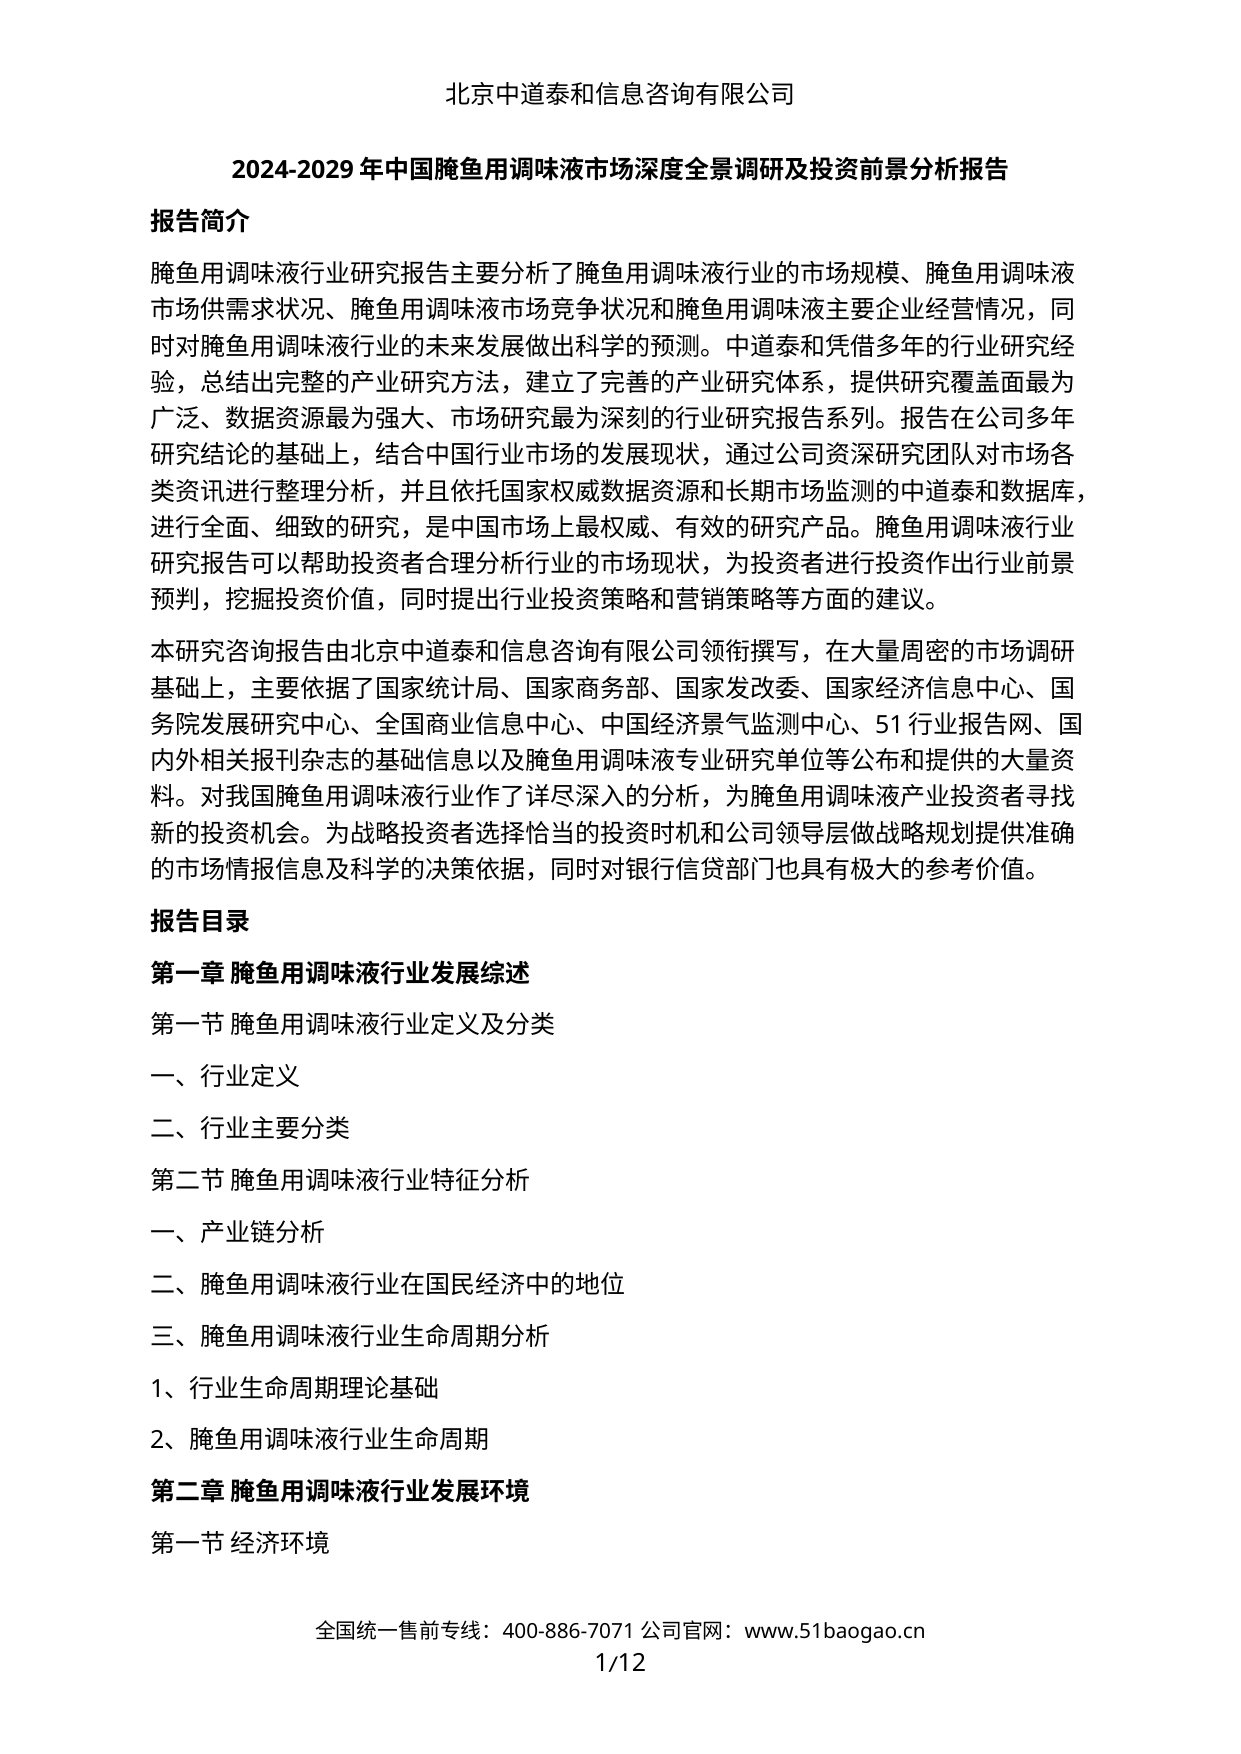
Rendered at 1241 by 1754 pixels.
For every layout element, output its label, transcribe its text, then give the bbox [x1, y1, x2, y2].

text 第二章 腌鱼用调味液行业发展环境 [150, 1472, 1090, 1508]
text 1、行业生命周期理论基础 [150, 1368, 1090, 1404]
text 本研究咨询报告由北京中道泰和信息咨询有限公司领衔撰写，在大量周密的市场调研基础上，主要依据了国家统计局、国家商务部、国家发改委、国家经济信息中心、国务院发展研究中心、全国商业信息中心、中国经济景气监测中心、51行业报告网、国内外相关报刊杂志的基础信息以及腌鱼用调味液专业研究单位等公布和提供的大量资料。对我国腌鱼用调味液行业作了详尽深入的分析，为腌鱼用调味液产业投资者寻找新的投资机会。为战略投资者选择恰当的投资时机和公司领导层做战略规划提供准确的市场情报信息及科学的决策依据，同时对银行信贷部门也具有极大的参考价值。 [150, 632, 1090, 886]
text 2、腌鱼用调味液行业生命周期 [150, 1420, 1090, 1456]
text 一、行业定义 [150, 1057, 1090, 1093]
text 报告简介 [150, 202, 1090, 238]
text 三、腌鱼用调味液行业生命周期分析 [150, 1316, 1090, 1352]
text 第一节 经济环境 [150, 1524, 1090, 1560]
text 二、行业主要分类 [150, 1109, 1090, 1145]
text 一、产业链分析 [150, 1212, 1090, 1249]
text 2024-2029年中国腌鱼用调味液市场深度全景调研及投资前景分析报告 [150, 150, 1090, 186]
text 二、腌鱼用调味液行业在国民经济中的地位 [150, 1264, 1090, 1301]
text 报告目录 [150, 901, 1090, 937]
text 第一节 腌鱼用调味液行业定义及分类 [150, 1005, 1090, 1041]
text 第一章 腌鱼用调味液行业发展综述 [150, 953, 1090, 989]
text 腌鱼用调味液行业研究报告主要分析了腌鱼用调味液行业的市场规模、腌鱼用调味液市场供需求状况、腌鱼用调味液市场竞争状况和腌鱼用调味液主要企业经营情况，同时对腌鱼用调味液行业的未来发展做出科学的预测。中道泰和凭借多年的行业研究经验，总结出完整的产业研究方法，建立了完善的产业研究体系，提供研究覆盖面最为广泛、数据资源最为强大、市场研究最为深刻的行业研究报告系列。报告在公司多年研究结论的基础上，结合中国行业市场的发展现状，通过公司资深研究团队对市场各类资讯进行整理分析，并且依托国家权威数据资源和长期市场监测的中道泰和数据库，进行全面、细致的研究，是中国市场上最权威、有效的研究产品。腌鱼用调味液行业研究报告可以帮助投资者合理分析行业的市场现状，为投资者进行投资作出行业前景预判，挖掘投资价值，同时提出行业投资策略和营销策略等方面的建议。 [150, 254, 1090, 616]
text 第二节 腌鱼用调味液行业特征分析 [150, 1161, 1090, 1197]
